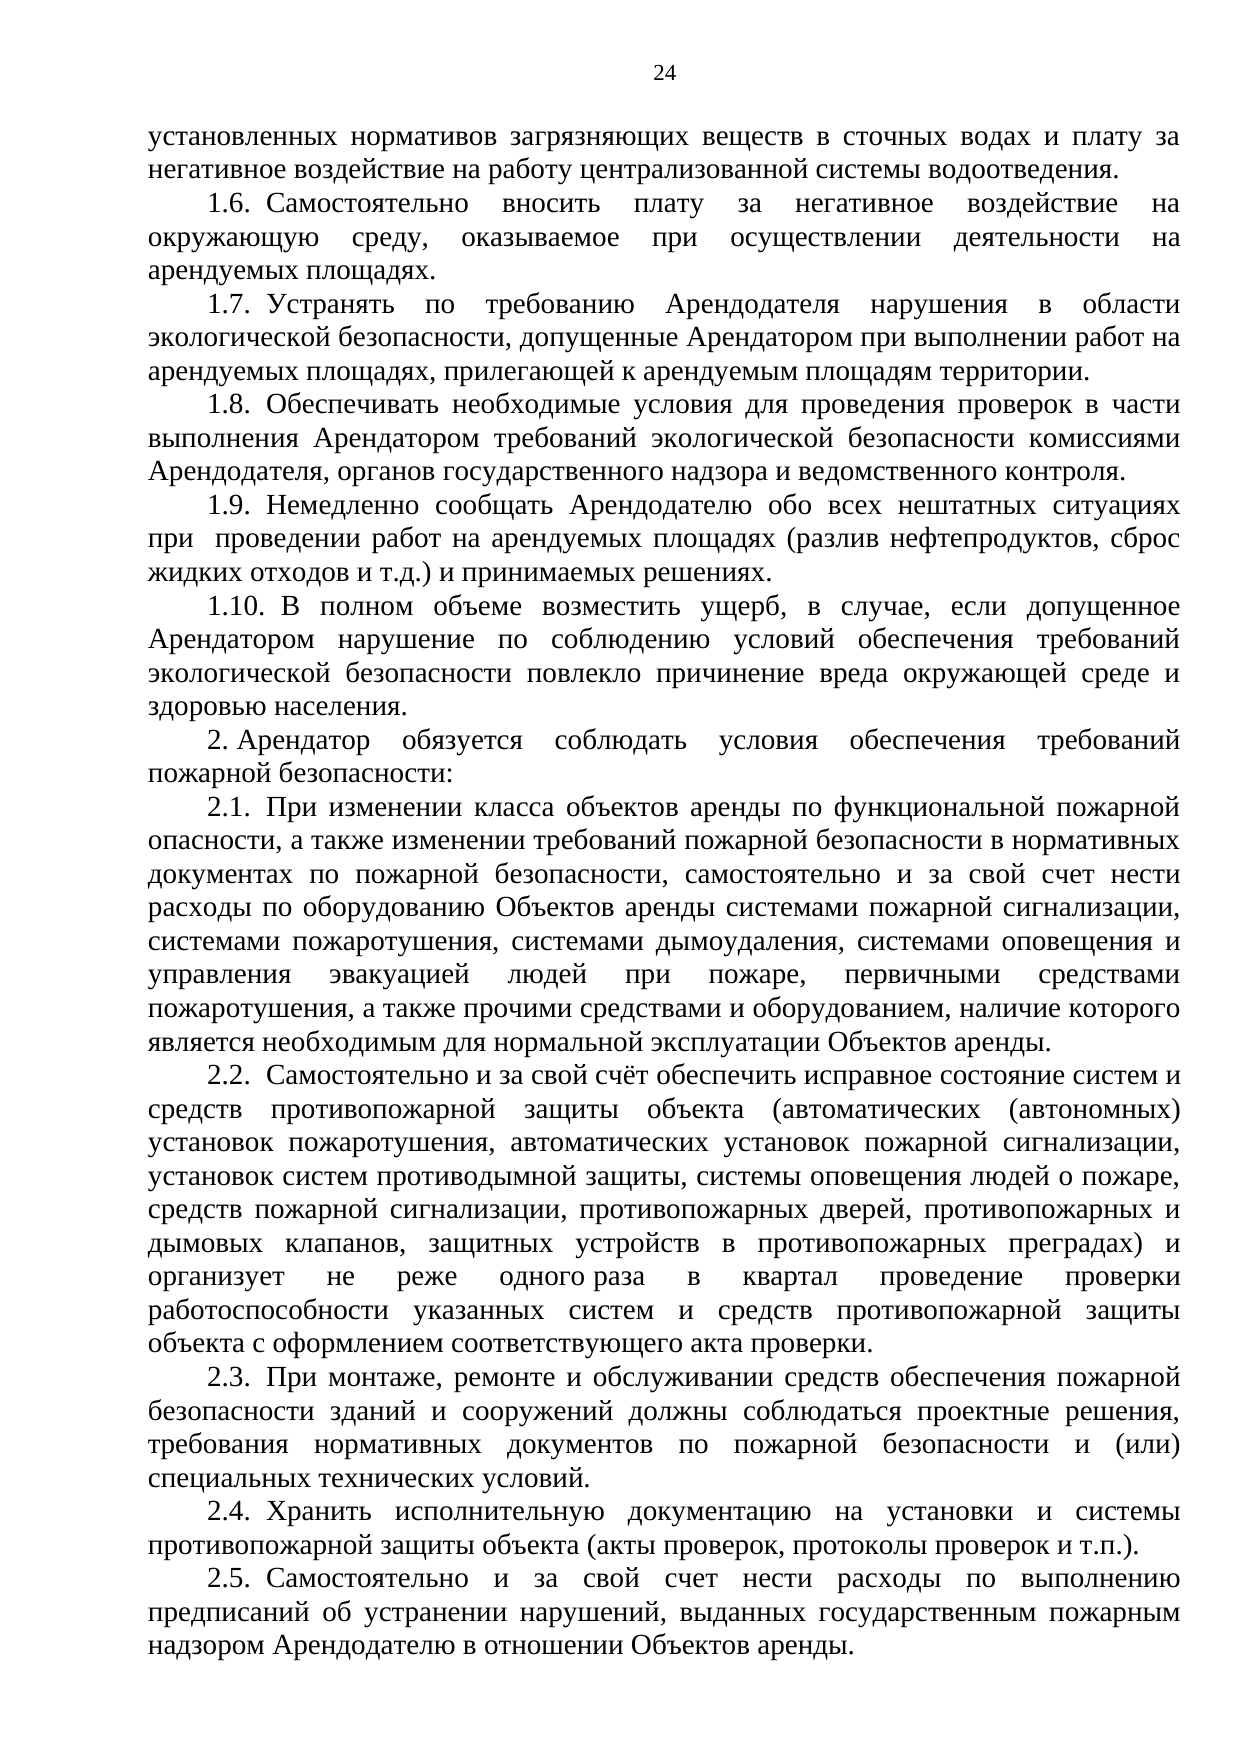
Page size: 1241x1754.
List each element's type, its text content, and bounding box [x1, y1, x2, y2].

list Обеспечивать необходимые условия для проведения проверок в части выполнения Арендатором требований экологической безопасности комиссиями Арендодателя, органов государственного надзора и ведомственного контроля. [148, 386, 1181, 487]
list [148, 118, 1181, 185]
list Немедленно сообщать Арендодателю обо всех нештатных ситуациях при проведении работ на арендуемых площадях (разлив нефтепродуктов, сброс жидких отходов и т.д.) и принимаемых решениях. [148, 487, 1181, 588]
list Самостоятельно и за свой счёт обеспечить исправное состояние систем и средств противопожарной защиты объекта (автоматических (автономных) установок пожаротушения, автоматических установок пожарной сигнализации, установок систем противодымной защиты, системы оповещения людей о пожаре, средств пожарной сигнализации, противопожарных дверей, противопожарных и дымовых клапанов, защитных устройств в противопожарных преградах) и организует не реже одного раза в квартал проведение проверки работоспособности указанных систем и средств противопожарной защиты объекта с оформлением соответствующего акта проверки. [148, 1057, 1181, 1359]
list При монтаже, ремонте и обслуживании средств обеспечения пожарной безопасности зданий и сооружений должны соблюдаться проектные решения, требования нормативных документов по пожарной безопасности и (или) специальных технических условий. [148, 1359, 1181, 1493]
list Самостоятельно вносить плату за негативное воздействие на окружающую среду, оказываемое при осуществлении деятельности на арендуемых площадях. [148, 185, 1181, 286]
list Самостоятельно и за свой счет нести расходы по выполнению предписаний об устранении нарушений, выданных государственным пожарным надзором Арендодателю в отношении Объектов аренды. [148, 1560, 1181, 1661]
list При изменении класса объектов аренды по функциональной пожарной опасности, а также изменении требований пожарной безопасности в нормативных документах по пожарной безопасности, самостоятельно и за свой счет нести расходы по оборудованию Объектов аренды системами пожарной сигнализации, системами пожаротушения, системами дымоудаления, системами оповещения и управления эвакуацией людей при пожаре, первичными средствами пожаротушения, а также прочими средствами и оборудованием, наличие которого является необходимым для нормальной эксплуатации Объектов аренды. [148, 789, 1181, 1057]
list Устранять по требованию Арендодателя нарушения в области экологической безопасности, допущенные Арендатором при выполнении работ на арендуемых площадях, прилегающей к арендуемым площадям территории. [148, 286, 1181, 386]
list Хранить исполнительную документацию на установки и системы противопожарной защиты объекта (акты проверок, протоколы проверок и т.п.). [148, 1493, 1181, 1560]
list В полном объеме возместить ущерб, в случае, если допущенное Арендатором нарушение по соблюдению условий обеспечения требований экологической безопасности повлекло причинение вреда окружающей среде и здоровью населения. [148, 588, 1181, 722]
list Арендатор обязуется соблюдать условия обеспечения требований пожарной безопасности: [148, 722, 1181, 789]
